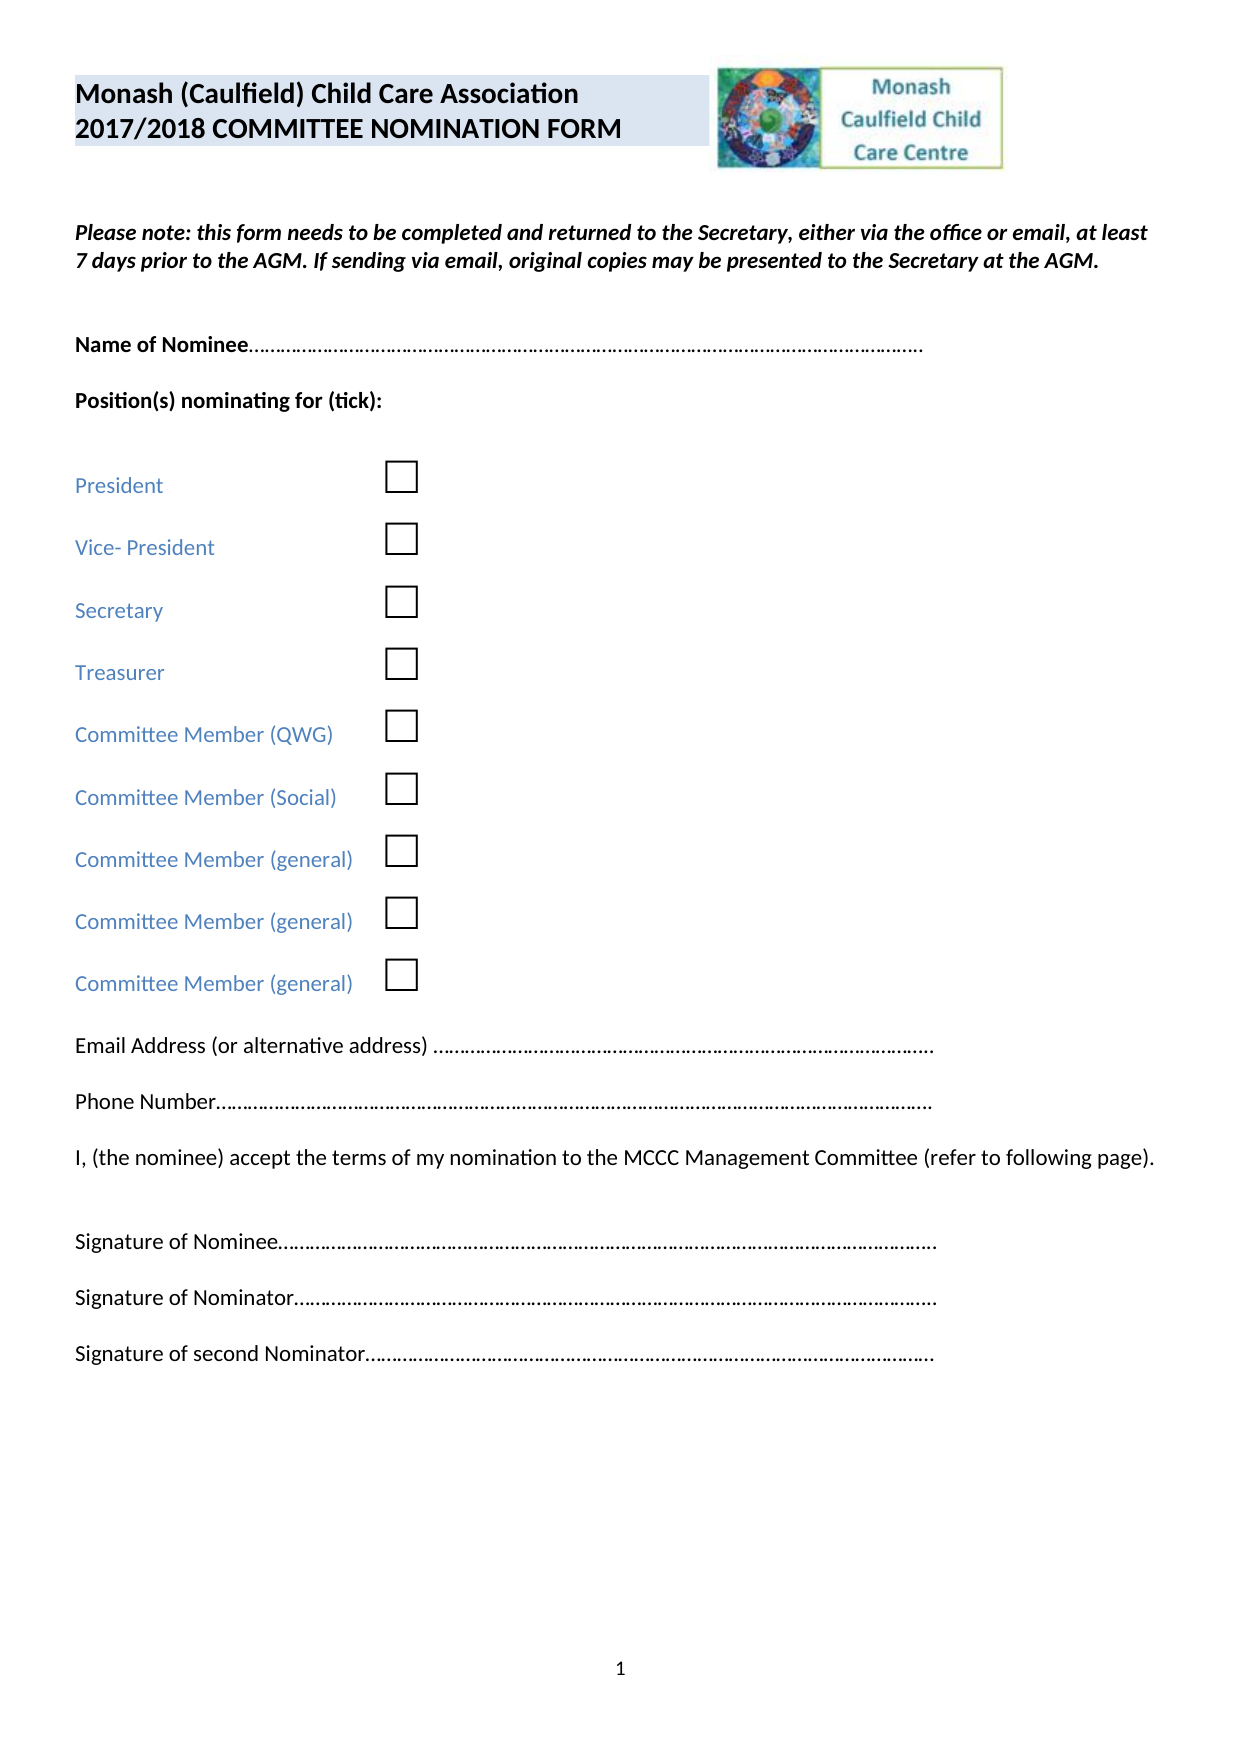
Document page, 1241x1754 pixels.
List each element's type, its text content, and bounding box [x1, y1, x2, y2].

text Treasurer □ [75, 629, 1165, 692]
text I, (the nominee) accept the terms of my nomination to the MCCC Management Committee (refer to following page). [75, 1143, 1165, 1171]
text Please note: this form needs to be completed and returned to the Secretary, either via the office or email, at least 7 days prior to the AGM. If sending via email, original copies may be presented to the Secretary at the AGM. [75, 218, 1165, 274]
text Name of Nominee……………………………………………………………………………………………………………….. [75, 331, 1165, 358]
text Committee Member (QWG) □ [75, 692, 1165, 754]
subtitle Monash (Caulfield) Child Care Association [75, 75, 709, 111]
text Phone Number………………………………………………………………………………………………………………………. [75, 1087, 1165, 1115]
text Committee Member (general) □ [75, 816, 1165, 879]
text Signature of Nominee…………………………………………………………………………………………………………….. [75, 1227, 1165, 1255]
text Position(s) nominating for (tick): [75, 387, 1165, 414]
text Signature of Nominator………………………………………………………………………………………………………….. [75, 1283, 1165, 1311]
text Committee Member (general) □ [75, 879, 1165, 941]
picture [709, 55, 1009, 175]
text Committee Member (Social) □ [75, 754, 1165, 816]
subtitle 2017/2018 COMMITTEE NOMINATION FORM [75, 111, 709, 146]
text Committee Member (general) □ [75, 941, 1165, 1003]
text President □ [75, 443, 1165, 505]
text Vice- President □ [75, 505, 1165, 567]
text Email Address (or alternative address) ………………………………………………………………………………….. [75, 1031, 1165, 1059]
text Secretary □ [75, 567, 1165, 629]
text Signature of second Nominator……………………………………………………………………………………………… [75, 1339, 1165, 1367]
